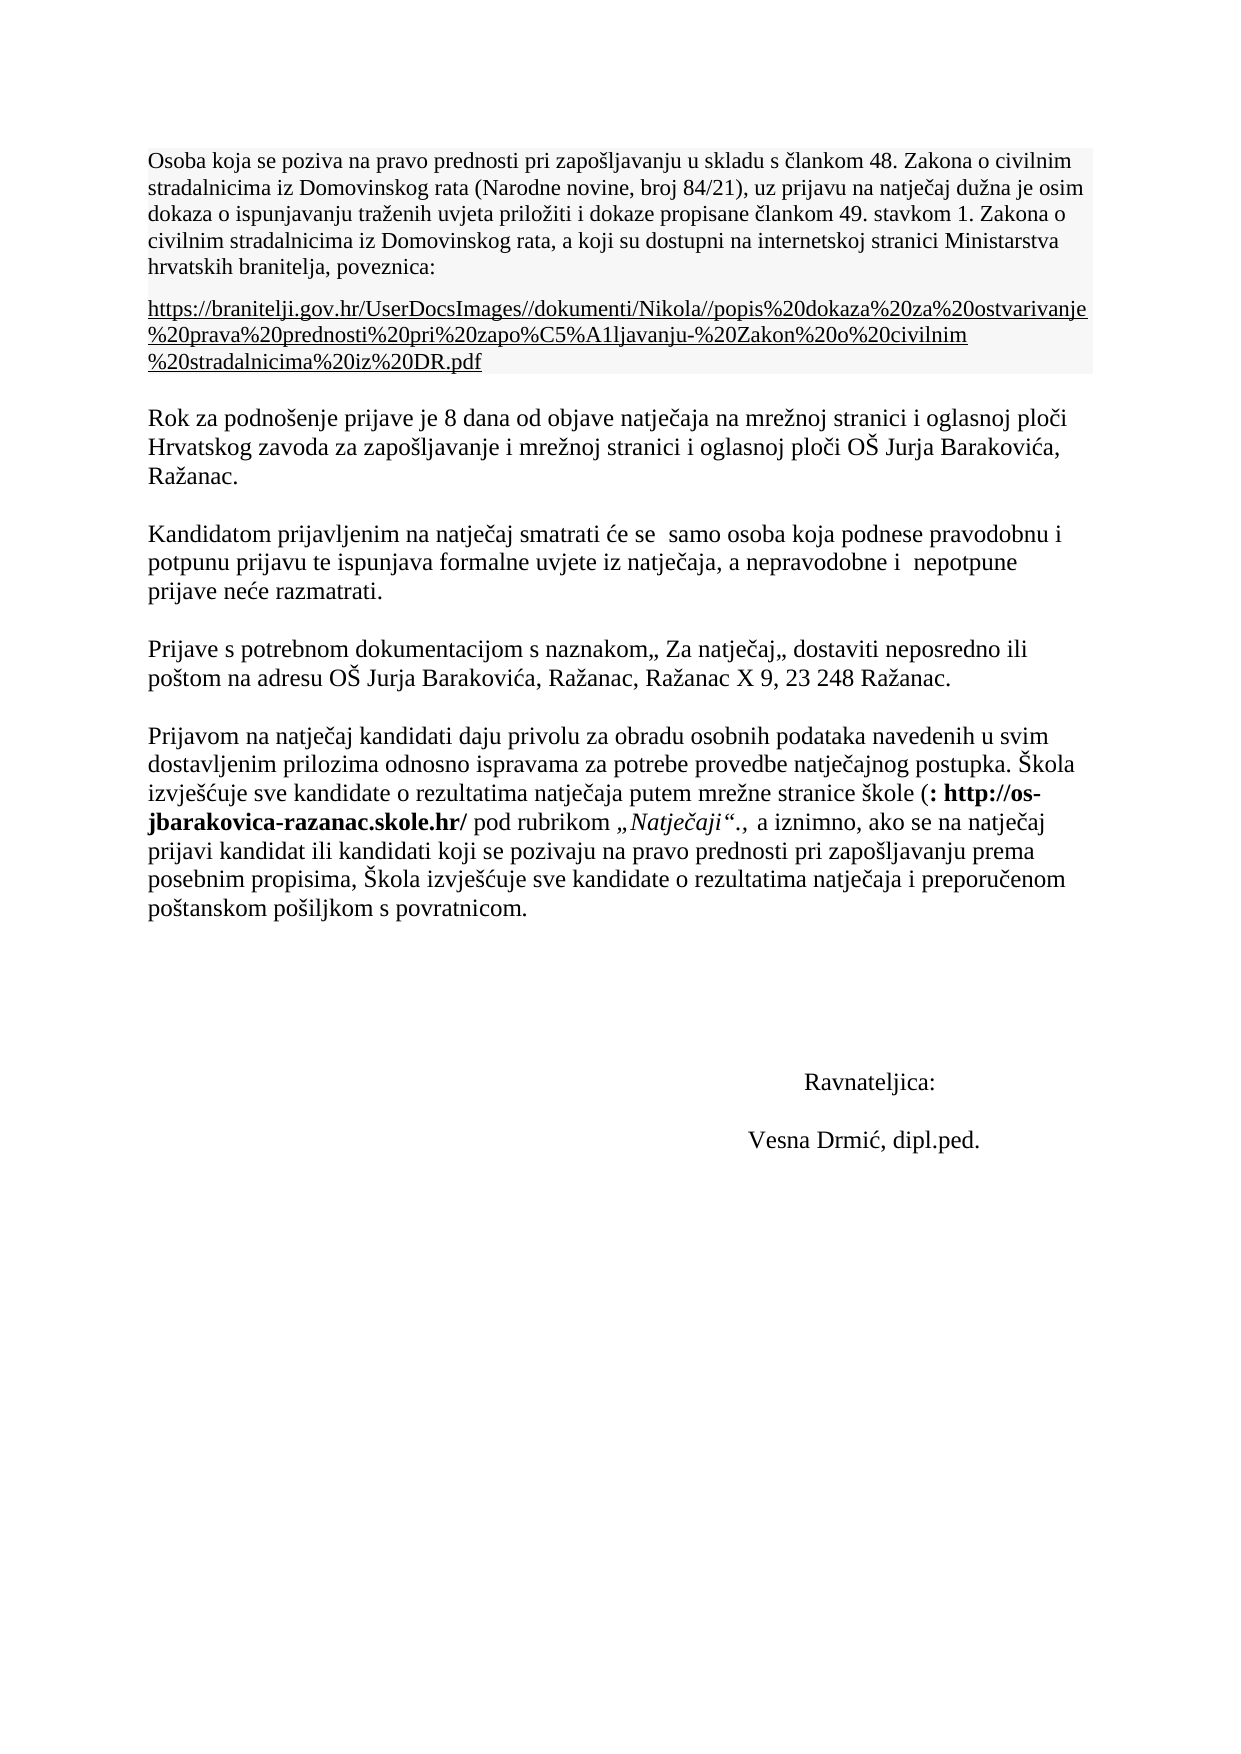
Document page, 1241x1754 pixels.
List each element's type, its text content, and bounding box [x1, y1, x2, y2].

text Ravnateljica: [148, 1067, 1093, 1096]
text Osoba koja se poziva na pravo prednosti pri zapošljavanju u skladu s člankom 48. Zakona o civilnim stradalnicima iz Domovinskog rata (Narodne novine, broj 84/21), uz prijavu na natječaj dužna je osim dokaza o ispunjavanju traženih uvjeta priložiti i dokaze propisane člankom 49. stavkom 1. Zakona o civilnim stradalnicima iz Domovinskog rata, a koji su dostupni na internetskoj stranici Ministarstva hrvatskih branitelja, poveznica: [148, 148, 1093, 279]
text Prijavom na natječaj kandidati daju privolu za obradu osobnih podataka navedenih u svim dostavljenim prilozima odnosno ispravama za potrebe provedbe natječajnog postupka. Škola izvješćuje sve kandidate o rezultatima natječaja putem mrežne stranice škole (: http://os-jbarakovica-razanac.skole.hr/ pod rubrikom „Natječaji“., a iznimno, ako se na natječaj prijavi kandidat ili kandidati koji se pozivaju na pravo prednosti pri zapošljavanju prema posebnim propisima, Škola izvješćuje sve kandidate o rezultatima natječaja i preporučenom poštanskom pošiljkom s povratnicom. [148, 721, 1093, 922]
text Vesna Drmić, dipl.ped. [148, 1125, 1093, 1154]
text Rok za podnošenje prijave je 8 dana od objave natječaja na mrežnoj stranici i oglasnoj ploči Hrvatskog zavoda za zapošljavanje i mrežnoj stranici i oglasnoj ploči OŠ Jurja Barakovića, Ražanac. [148, 403, 1093, 489]
text Kandidatom prijavljenim na natječaj smatrati će se samo osoba koja podnese pravodobnu i potpunu prijavu te ispunjava formalne uvjete iz natječaja, a nepravodobne i nepotpune prijave neće razmatrati. [148, 519, 1093, 605]
text Prijave s potrebnom dokumentacijom s naznakom„ Za natječaj„ dostaviti neposredno ili poštom na adresu OŠ Jurja Barakovića, Ražanac, Ražanac X 9, 23 248 Ražanac. [148, 634, 1093, 692]
text https://branitelji.gov.hr/UserDocsImages//dokumenti/Nikola//popis%20dokaza%20za%20ostvarivanje%20prava%20prednosti%20pri%20zapo%C5%A1ljavanju-%20Zakon%20o%20civilnim%20stradalnicima%20iz%20DR.pdf [148, 295, 1093, 374]
